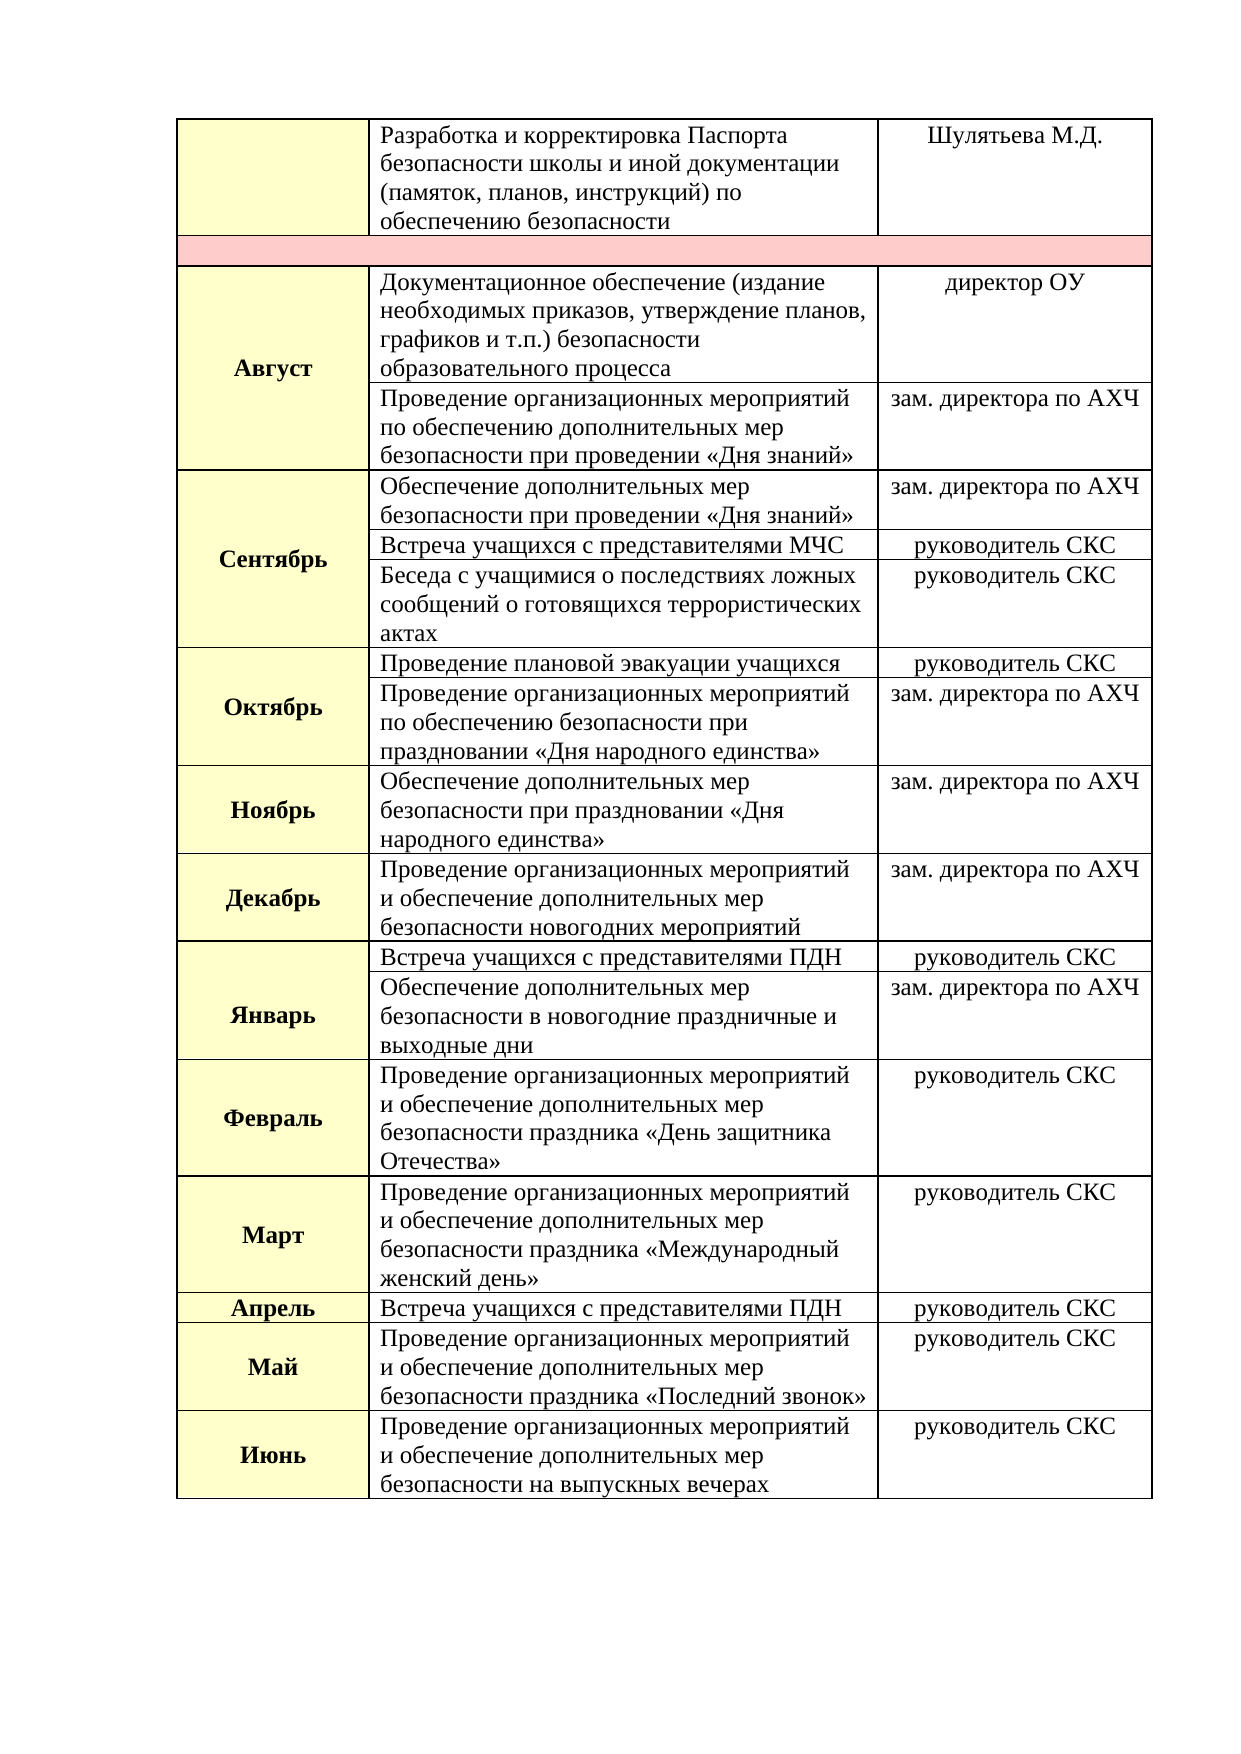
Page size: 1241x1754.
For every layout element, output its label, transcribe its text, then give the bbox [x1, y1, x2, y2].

table_cell руководитель СКС [879, 1060, 1151, 1175]
table_cell Проведение организационных мероприятий и обеспечение дополнительных мер безопасности праздника «День защитника Отечества» [370, 1060, 877, 1175]
table_cell руководитель СКС [879, 1323, 1151, 1410]
table_cell Проведение организационных мероприятий и обеспечение дополнительных мер безопасности праздника «Последний звонок» [370, 1323, 877, 1410]
table_cell Июнь [178, 1411, 368, 1497]
table_cell Май [178, 1323, 368, 1410]
table_cell Обеспечение дополнительных мер безопасности при праздновании «Дня народного единства» [370, 766, 877, 852]
table_cell руководитель СКС [879, 1293, 1151, 1322]
table_cell Беседа с учащимися о последствиях ложных сообщений о готовящихся террористических актах [370, 560, 877, 647]
table_cell Январь [178, 942, 368, 1058]
table_cell зам. директора по АХЧ [879, 383, 1151, 469]
table_cell Август [178, 267, 368, 469]
table_cell Проведение организационных мероприятий и обеспечение дополнительных мер безопасности праздника «Международный женский день» [370, 1177, 877, 1292]
table_cell Проведение организационных мероприятий по обеспечению безопасности при праздновании «Дня народного единства» [370, 678, 877, 765]
table_cell Ноябрь [178, 766, 368, 852]
table_cell зам. директора по АХЧ [879, 678, 1151, 765]
table_cell Проведение организационных мероприятий и обеспечение дополнительных мер безопасности на выпускных вечерах [370, 1411, 877, 1497]
table_cell зам. директора по АХЧ [879, 766, 1151, 852]
table_cell руководитель СКС [879, 1177, 1151, 1292]
table_cell зам. директора по АХЧ [879, 854, 1151, 940]
table_cell руководитель СКС [879, 530, 1151, 559]
table_cell директор ОУ [879, 267, 1151, 382]
table_cell Встреча учащихся с представителями ПДН [370, 1293, 877, 1322]
table_cell Апрель [178, 1293, 368, 1322]
table_cell Обеспечение дополнительных мер безопасности в новогодние праздничные и выходные дни [370, 972, 877, 1058]
table_cell руководитель СКС [879, 1411, 1151, 1497]
table_cell Проведение организационных мероприятий и обеспечение дополнительных мер безопасности новогодних мероприятий [370, 854, 877, 940]
table_cell [178, 236, 1151, 265]
table_cell руководитель СКС [879, 942, 1151, 971]
table_cell Разработка и корректировка Паспорта безопасности школы и иной документации (памяток, планов, инструкций) по обеспечению безопасности [370, 120, 877, 235]
table_cell зам. директора по АХЧ [879, 471, 1151, 528]
table_cell Декабрь [178, 854, 368, 940]
table_cell Встреча учащихся с представителями ПДН [370, 942, 877, 971]
table_cell Обеспечение дополнительных мер безопасности при проведении «Дня знаний» [370, 471, 877, 528]
table_cell руководитель СКС [879, 560, 1151, 647]
table_cell Проведение организационных мероприятий по обеспечению дополнительных мер безопасности при проведении «Дня знаний» [370, 383, 877, 469]
table_cell Шулятьева М.Д. [879, 120, 1151, 235]
table_cell Встреча учащихся с представителями МЧС [370, 530, 877, 559]
table_cell Март [178, 1177, 368, 1292]
table_cell Октябрь [178, 648, 368, 765]
table_cell руководитель СКС [879, 648, 1151, 677]
table_cell Сентябрь [178, 471, 368, 647]
table_cell зам. директора по АХЧ [879, 972, 1151, 1058]
table_cell Проведение плановой эвакуации учащихся [370, 648, 877, 677]
table_cell Февраль [178, 1060, 368, 1175]
table_cell Документационное обеспечение (издание необходимых приказов, утверждение планов, графиков и т.п.) безопасности образовательного процесса [370, 267, 877, 382]
